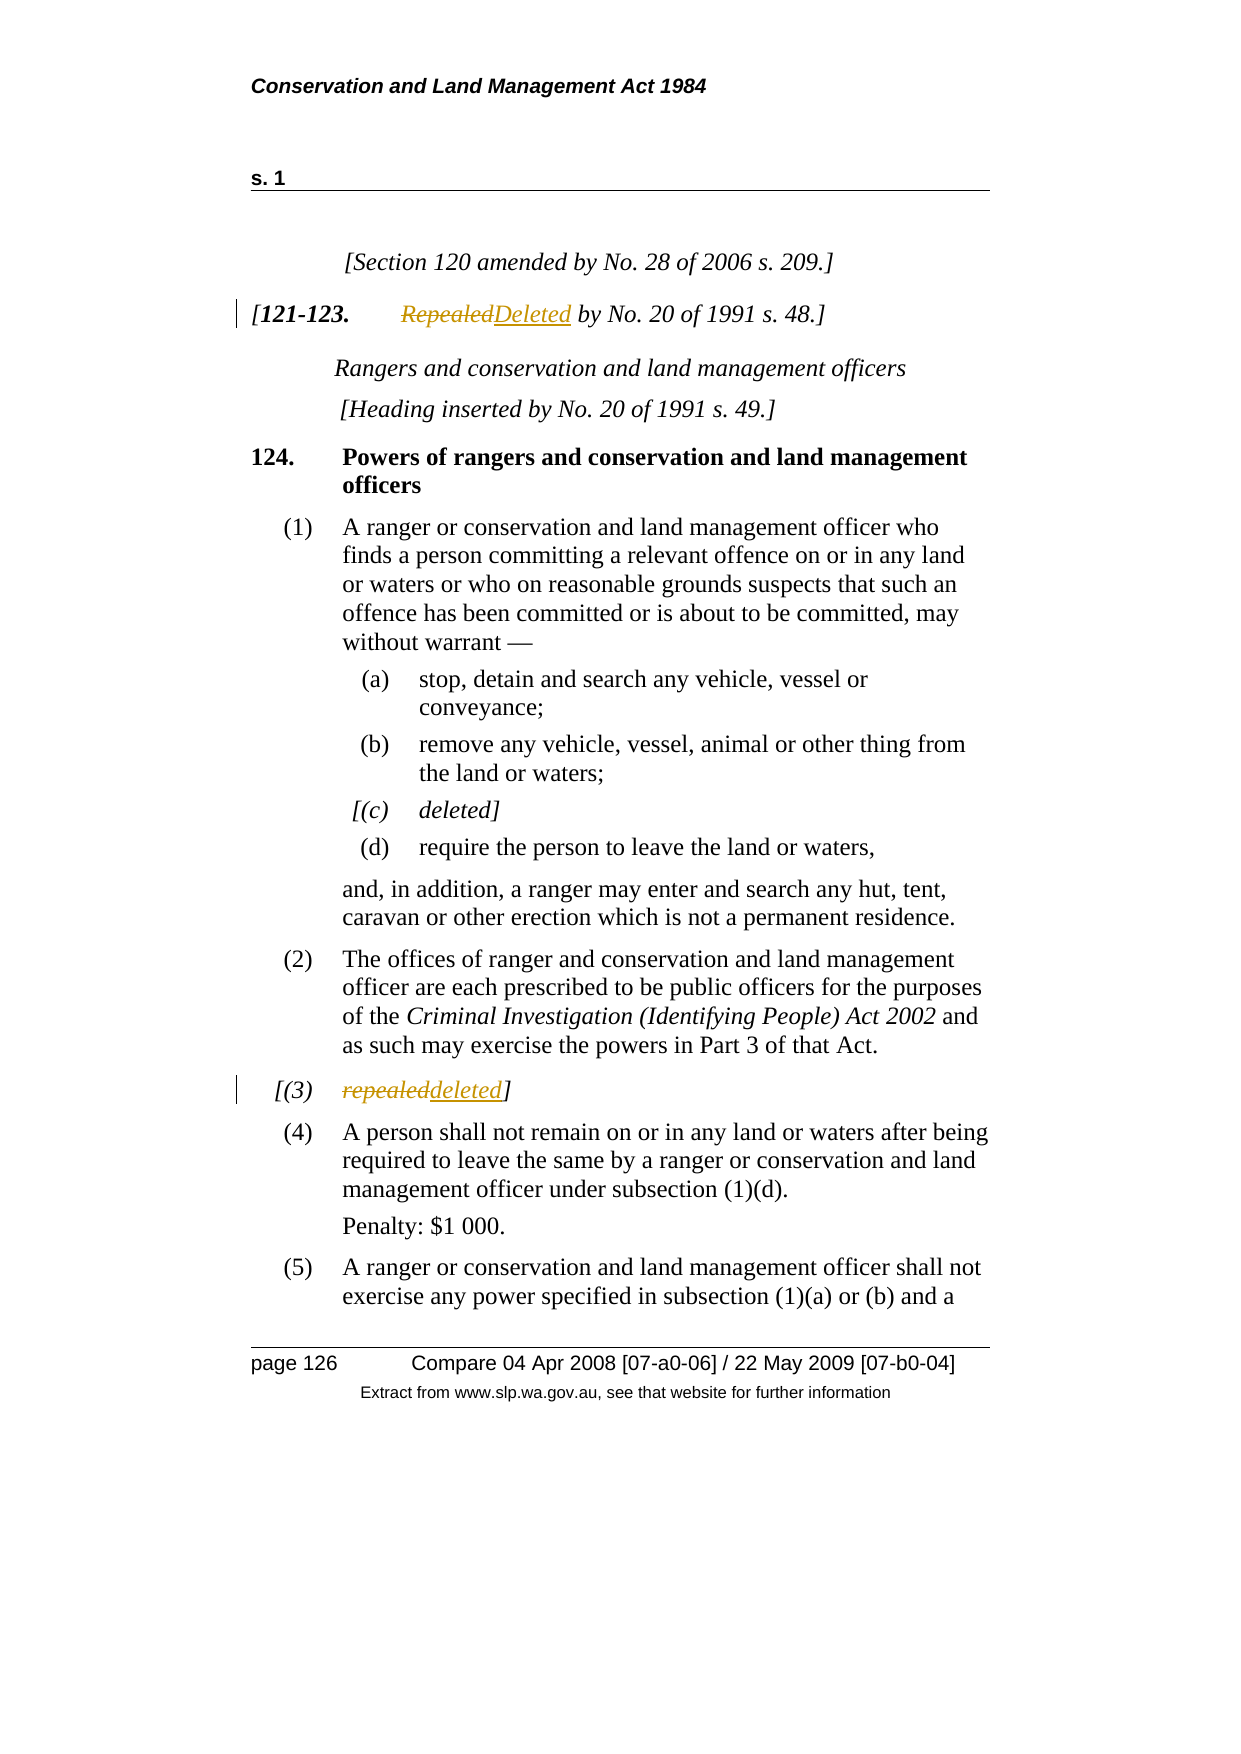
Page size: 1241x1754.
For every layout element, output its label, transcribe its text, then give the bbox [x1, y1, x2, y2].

text (1) A ranger or conservation and land management officer who finds a person committing a relevant offence on or in any land or waters or who on reasonable grounds suspects that such an offence has been committed or is about to be committed, may without warrant — [251, 512, 990, 655]
text (a) stop, detain and search any vehicle, vessel or conveyance; [251, 664, 990, 721]
text (b) remove any vehicle, vessel, animal or other thing from the land or waters; [251, 729, 990, 787]
text Penalty: $1 000. [251, 1211, 990, 1240]
text [(3) ] [251, 1075, 990, 1104]
text (4) A person shall not remain on or in any land or waters after being required to leave the same by a ranger or conservation and land management officer under subsection (1)(d). [251, 1117, 990, 1203]
text (2) The offices of ranger and conservation and land management officer are each prescribed to be public officers for the purposes of the Criminal Investigation (Identifying People) Act 2002 and as such may exercise the powers in Part 3 of that Act. [251, 944, 990, 1059]
text and, in addition, a ranger may enter and search any hut, tent, caravan or other erection which is not a permanent residence. [251, 874, 990, 931]
text [Section 120 amended by No. 28 of 2006 s. 209.] [251, 247, 990, 276]
subtitle [Heading inserted by No. 20 of 1991 s. 49.] [251, 394, 990, 423]
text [251, 1252, 990, 1310]
text [(c) deleted] [251, 795, 990, 824]
text [121-123. by No. 20 of 1991 s. 48.] [251, 299, 990, 328]
subtitle 124. Powers of rangers and conservation and land management officers [251, 442, 990, 499]
subtitle Rangers and conservation and land management officers [251, 353, 990, 382]
text (d) require the person to leave the land or waters, [251, 832, 990, 861]
